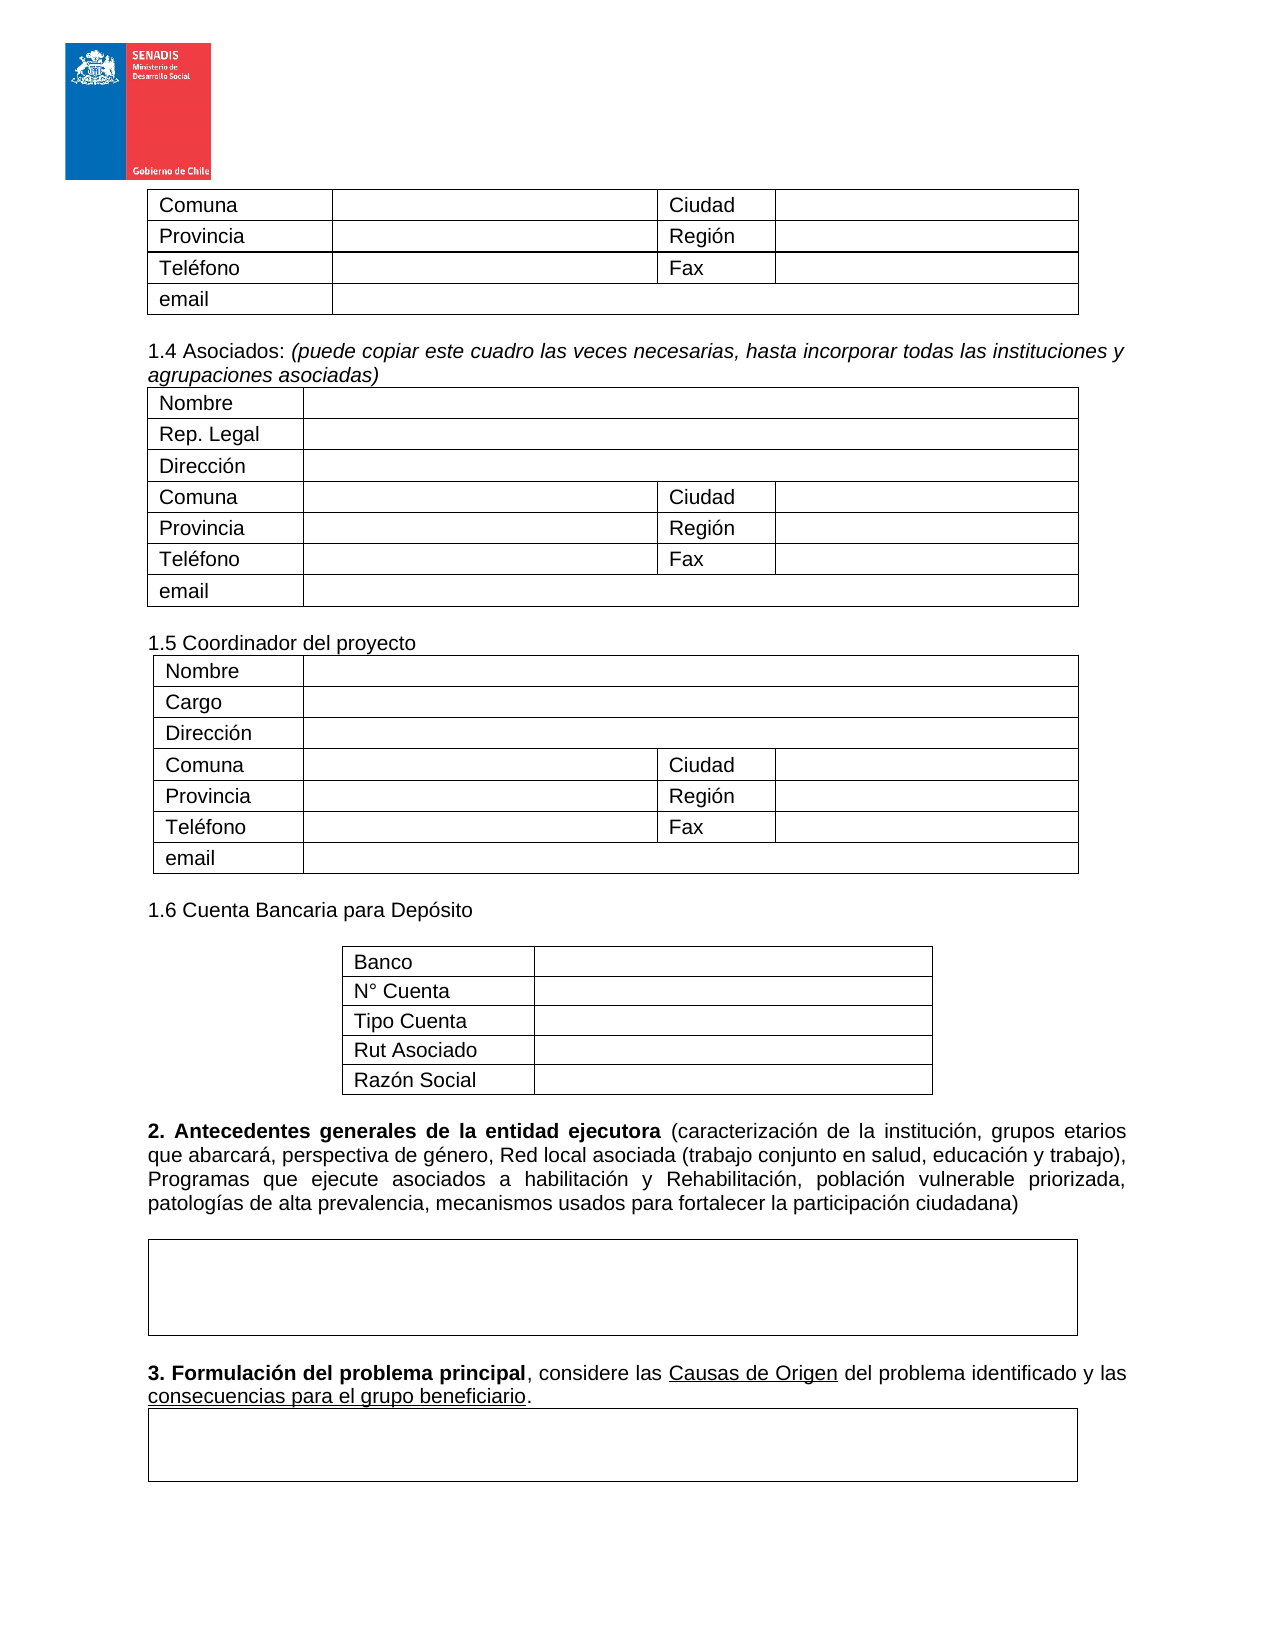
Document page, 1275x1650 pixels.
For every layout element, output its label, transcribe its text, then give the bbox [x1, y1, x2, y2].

table_cell Teléfono [148, 544, 303, 574]
table_cell N° Cuenta [343, 977, 534, 1005]
table_header [304, 656, 1078, 686]
table_cell [776, 253, 1078, 283]
table_header [304, 388, 1078, 418]
table_header [149, 1409, 1077, 1481]
table_cell email [154, 843, 303, 873]
table_cell Rut Asociado [343, 1036, 534, 1064]
text 3. Formulación del problema principal, considere las Causas de Origen del problema identificado y las consecuencias para el grupo beneficiario. [148, 1360, 1127, 1408]
table_cell [333, 190, 657, 220]
table_header [149, 1240, 1077, 1335]
table_cell Región [658, 221, 775, 251]
table_cell [304, 812, 657, 842]
table_cell [535, 1036, 932, 1064]
table_cell Ciudad [658, 749, 775, 779]
table_cell [304, 419, 1078, 449]
table_cell Comuna [148, 190, 332, 220]
table_cell [776, 544, 1078, 574]
table_cell [333, 284, 1078, 314]
table_cell Teléfono [148, 253, 332, 283]
table_cell Cargo [154, 687, 303, 717]
text 1.4 Asociados: (puede copiar este cuadro las veces necesarias, hasta incorporar todas las instituciones y agrupaciones asociadas) [148, 339, 1127, 387]
table_header [535, 947, 932, 976]
table_cell Región [658, 513, 775, 543]
table_cell [535, 1065, 932, 1094]
table_cell [776, 190, 1078, 220]
table_cell [776, 221, 1078, 251]
table_cell [535, 977, 932, 1005]
table_cell email [148, 575, 303, 606]
table_cell [304, 781, 657, 811]
text 1.6 Cuenta Bancaria para Depósito [148, 898, 1127, 922]
table_cell [304, 843, 1078, 873]
table_cell [304, 450, 1078, 481]
table_cell Dirección [148, 450, 303, 481]
table_cell Fax [658, 253, 775, 283]
table_cell Dirección [154, 718, 303, 748]
table_cell Teléfono [154, 812, 303, 842]
table_cell [333, 221, 657, 251]
table_cell Ciudad [658, 190, 775, 220]
table_cell Provincia [148, 221, 332, 251]
table_cell Provincia [148, 513, 303, 543]
table_cell Provincia [154, 781, 303, 811]
table_cell Región [658, 781, 775, 811]
table_header Banco [343, 947, 534, 976]
table_cell Rep. Legal [148, 419, 303, 449]
table_header Nombre [154, 656, 303, 686]
table_cell Ciudad [658, 482, 775, 512]
table_cell [304, 482, 657, 512]
table_cell Tipo Cuenta [343, 1006, 534, 1035]
table_cell [333, 253, 657, 283]
table_cell [776, 749, 1078, 779]
table_cell [776, 513, 1078, 543]
table_cell email [148, 284, 332, 314]
table_cell [535, 1006, 932, 1035]
table_cell [776, 812, 1078, 842]
table_cell [304, 718, 1078, 748]
table_cell Comuna [154, 749, 303, 779]
table_cell [776, 482, 1078, 512]
text 1.5 Coordinador del proyecto [148, 631, 1127, 654]
table_cell Razón Social [343, 1065, 534, 1094]
table_cell [776, 781, 1078, 811]
table_cell [304, 749, 657, 779]
table_cell Fax [658, 544, 775, 574]
picture [64, 43, 211, 178]
text 2. Antecedentes generales de la entidad ejecutora (caracterización de la institución, grupos etarios que abarcará, perspectiva de género, Red local asociada (trabajo conjunto en salud, educación y trabajo), Programas que ejecute asociados a habilitación y Rehabilitación, población vulnerable priorizada, patologías de alta prevalencia, mecanismos usados para fortalecer la participación ciudadana) [148, 1119, 1127, 1214]
table_cell [304, 544, 657, 574]
table_cell Fax [658, 812, 775, 842]
table_cell [304, 575, 1078, 606]
table_cell Comuna [148, 482, 303, 512]
table_cell [304, 513, 657, 543]
table_header Nombre [148, 388, 303, 418]
table_cell [304, 687, 1078, 717]
